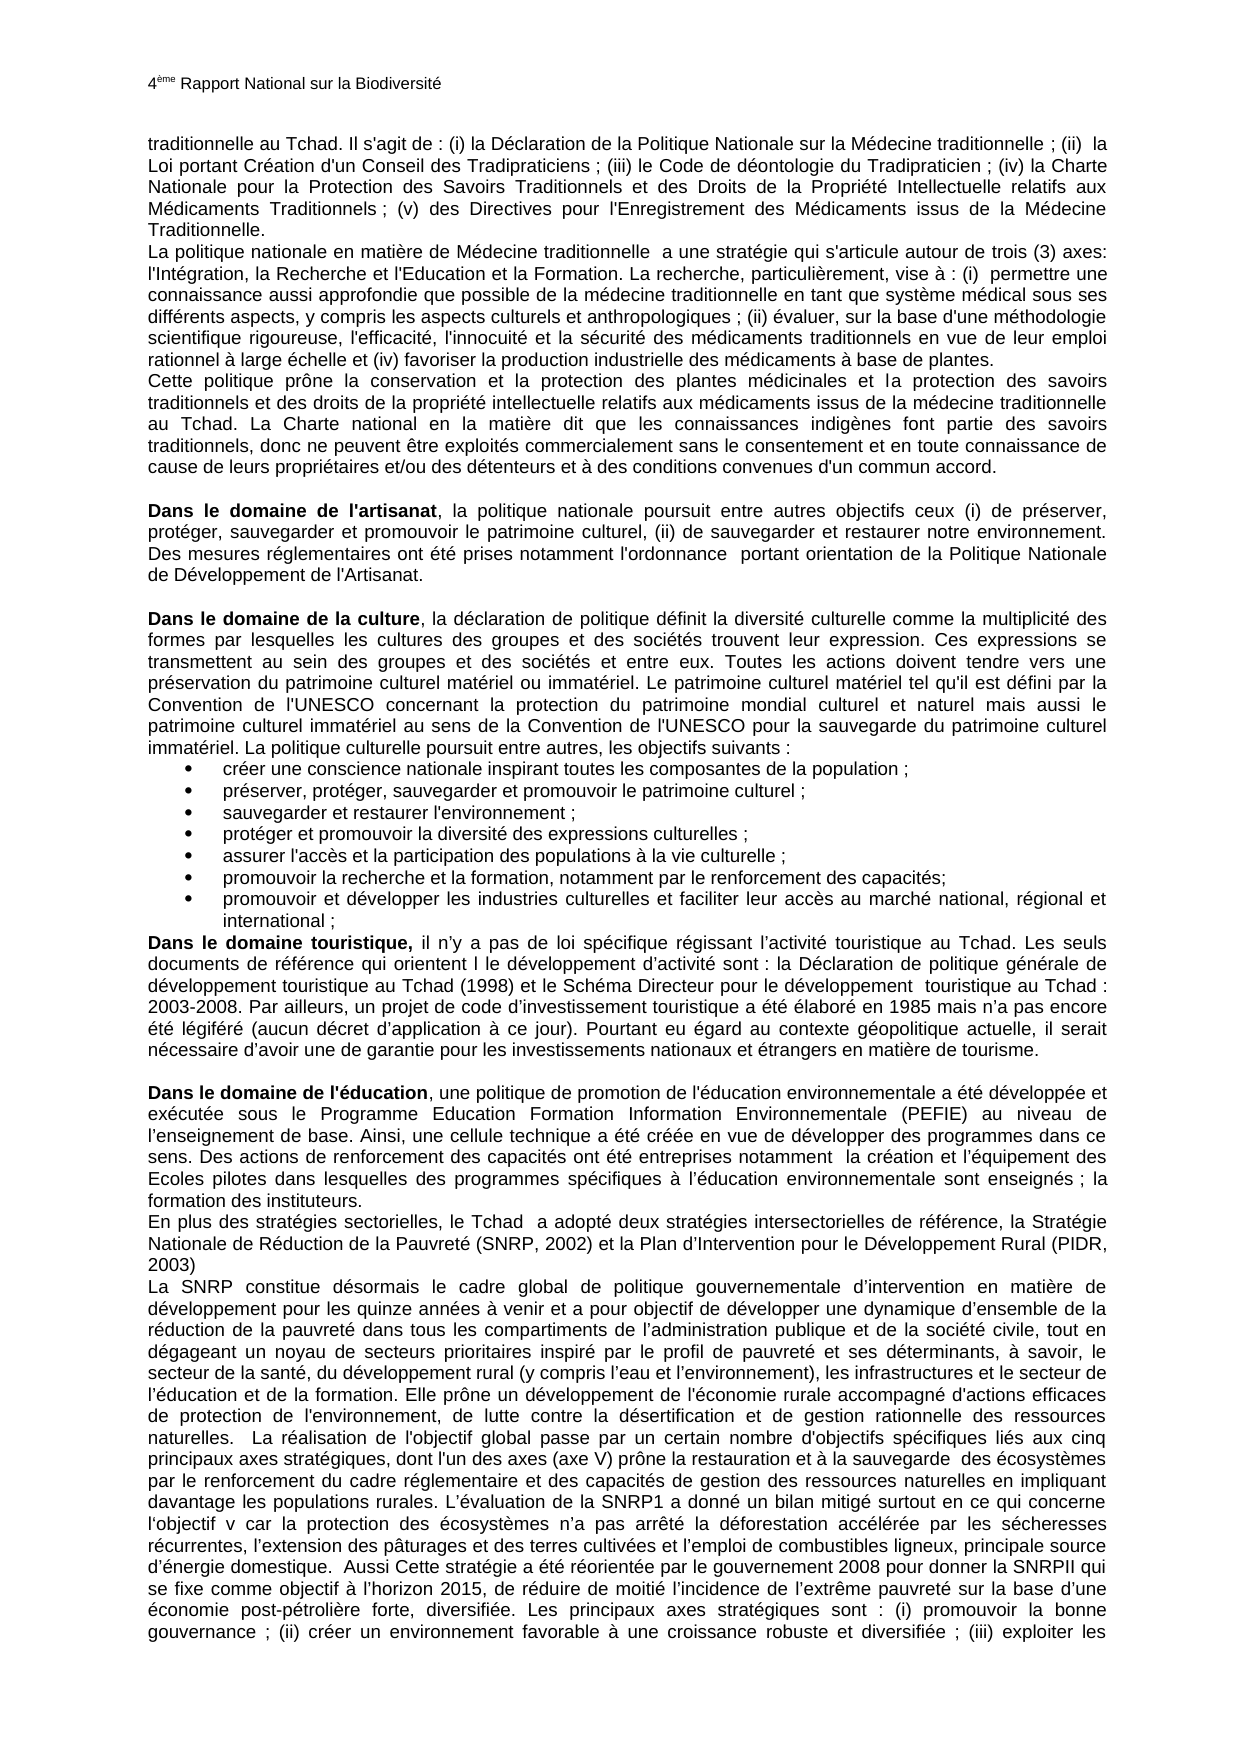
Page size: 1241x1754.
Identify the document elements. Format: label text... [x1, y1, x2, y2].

list créer une conscience nationale inspirant toutes les composantes de la population ; [185, 758, 1107, 780]
list promouvoir et développer les industries culturelles et faciliter leur accès au marché national, régional et international ; [185, 888, 1107, 931]
text Dans le domaine de l'artisanat, la politique nationale poursuit entre autres objectifs ceux (i) de préserver, protéger, sauvegarder et promouvoir le patrimoine culturel, (ii) de sauvegarder et restaurer notre environnement. Des mesures réglementaires ont été prises notamment l'ordonnance portant orientation de la Politique Nationale de Développement de l'Artisanat. [148, 499, 1107, 586]
text Dans le domaine touristique, il n’y a pas de loi spécifique régissant l’activité touristique au Tchad. Les seuls documents de référence qui orientent l le développement d’activité sont : la Déclaration de politique générale de développement touristique au Tchad (1998) et le Schéma Directeur pour le développement touristique au Tchad : 2003-2008. Par ailleurs, un projet de code d’investissement touristique a été élaboré en 1985 mais n’a pas encore été légiféré (aucun décret d’application à ce jour). Pourtant eu égard au contexte géopolitique actuelle, il serait nécessaire d’avoir une de garantie pour les investissements nationaux et étrangers en matière de tourisme. [148, 931, 1107, 1061]
list sauvegarder et restaurer l'environnement ; [185, 802, 1107, 823]
text Dans le domaine de la culture, la déclaration de politique définit la diversité culturelle comme la multiplicité des formes par lesquelles les cultures des groupes et des sociétés trouvent leur expression. Ces expressions se transmettent au sein des groupes et des sociétés et entre eux. Toutes les actions doivent tendre vers une préservation du patrimoine culturel matériel ou immatériel. Le patrimoine culturel matériel tel qu'il est défini par la Convention de l'UNESCO concernant la protection du patrimoine mondial culturel et naturel mais aussi le patrimoine culturel immatériel au sens de la Convention de l'UNESCO pour la sauvegarde du patrimoine culturel immatériel. La politique culturelle poursuit entre autres, les objectifs suivants : [148, 607, 1107, 758]
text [148, 1276, 1107, 1642]
text Cette politique prône la conservation et la protection des plantes médicinales et la protection des savoirs traditionnels et des droits de la propriété intellectuelle relatifs aux médicaments issus de la médecine traditionnelle au Tchad. La Charte national en la matière dit que les connaissances indigènes font partie des savoirs traditionnels, donc ne peuvent être exploités commercialement sans le consentement et en toute connaissance de cause de leurs propriétaires et/ou des détenteurs et à des conditions convenues d'un commun accord. [148, 370, 1107, 478]
text La politique nationale en matière de Médecine traditionnelle a une stratégie qui s'articule autour de trois (3) axes: l'Intégration, la Recherche et l'Education et la Formation. La recherche, particulièrement, vise à : (i) permettre une connaissance aussi approfondie que possible de la médecine traditionnelle en tant que système médical sous ses différents aspects, y compris les aspects culturels et anthropologiques ; (ii) évaluer, sur la base d'une méthodologie scientifique rigoureuse, l'efficacité, l'innocuité et la sécurité des médicaments traditionnels en vue de leur emploi rationnel à large échelle et (iv) favoriser la production industrielle des médicaments à base de plantes. [148, 241, 1107, 370]
list promouvoir la recherche et la formation, notamment par le renforcement des capacités; [185, 867, 1107, 888]
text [148, 133, 1107, 241]
list assurer l'accès et la participation des populations à la vie culturelle ; [185, 845, 1107, 867]
text Dans le domaine de l'éducation, une politique de promotion de l'éducation environnementale a été développée et exécutée sous le Programme Education Formation Information Environnementale (PEFIE) au niveau de l’enseignement de base. Ainsi, une cellule technique a été créée en vue de développer des programmes dans ce sens. Des actions de renforcement des capacités ont été entreprises notamment la création et l’équipement des Ecoles pilotes dans lesquelles des programmes spécifiques à l’éducation environnementale sont enseignés ; la formation des instituteurs. [148, 1082, 1107, 1211]
list protéger et promouvoir la diversité des expressions culturelles ; [185, 823, 1107, 845]
text En plus des stratégies sectorielles, le Tchad a adopté deux stratégies intersectorielles de référence, la Stratégie Nationale de Réduction de la Pauvreté (SNRP, 2002) et la Plan d’Intervention pour le Développement Rural (PIDR, 2003) [148, 1211, 1107, 1276]
list préserver, protéger, sauvegarder et promouvoir le patrimoine culturel ; [185, 780, 1107, 802]
